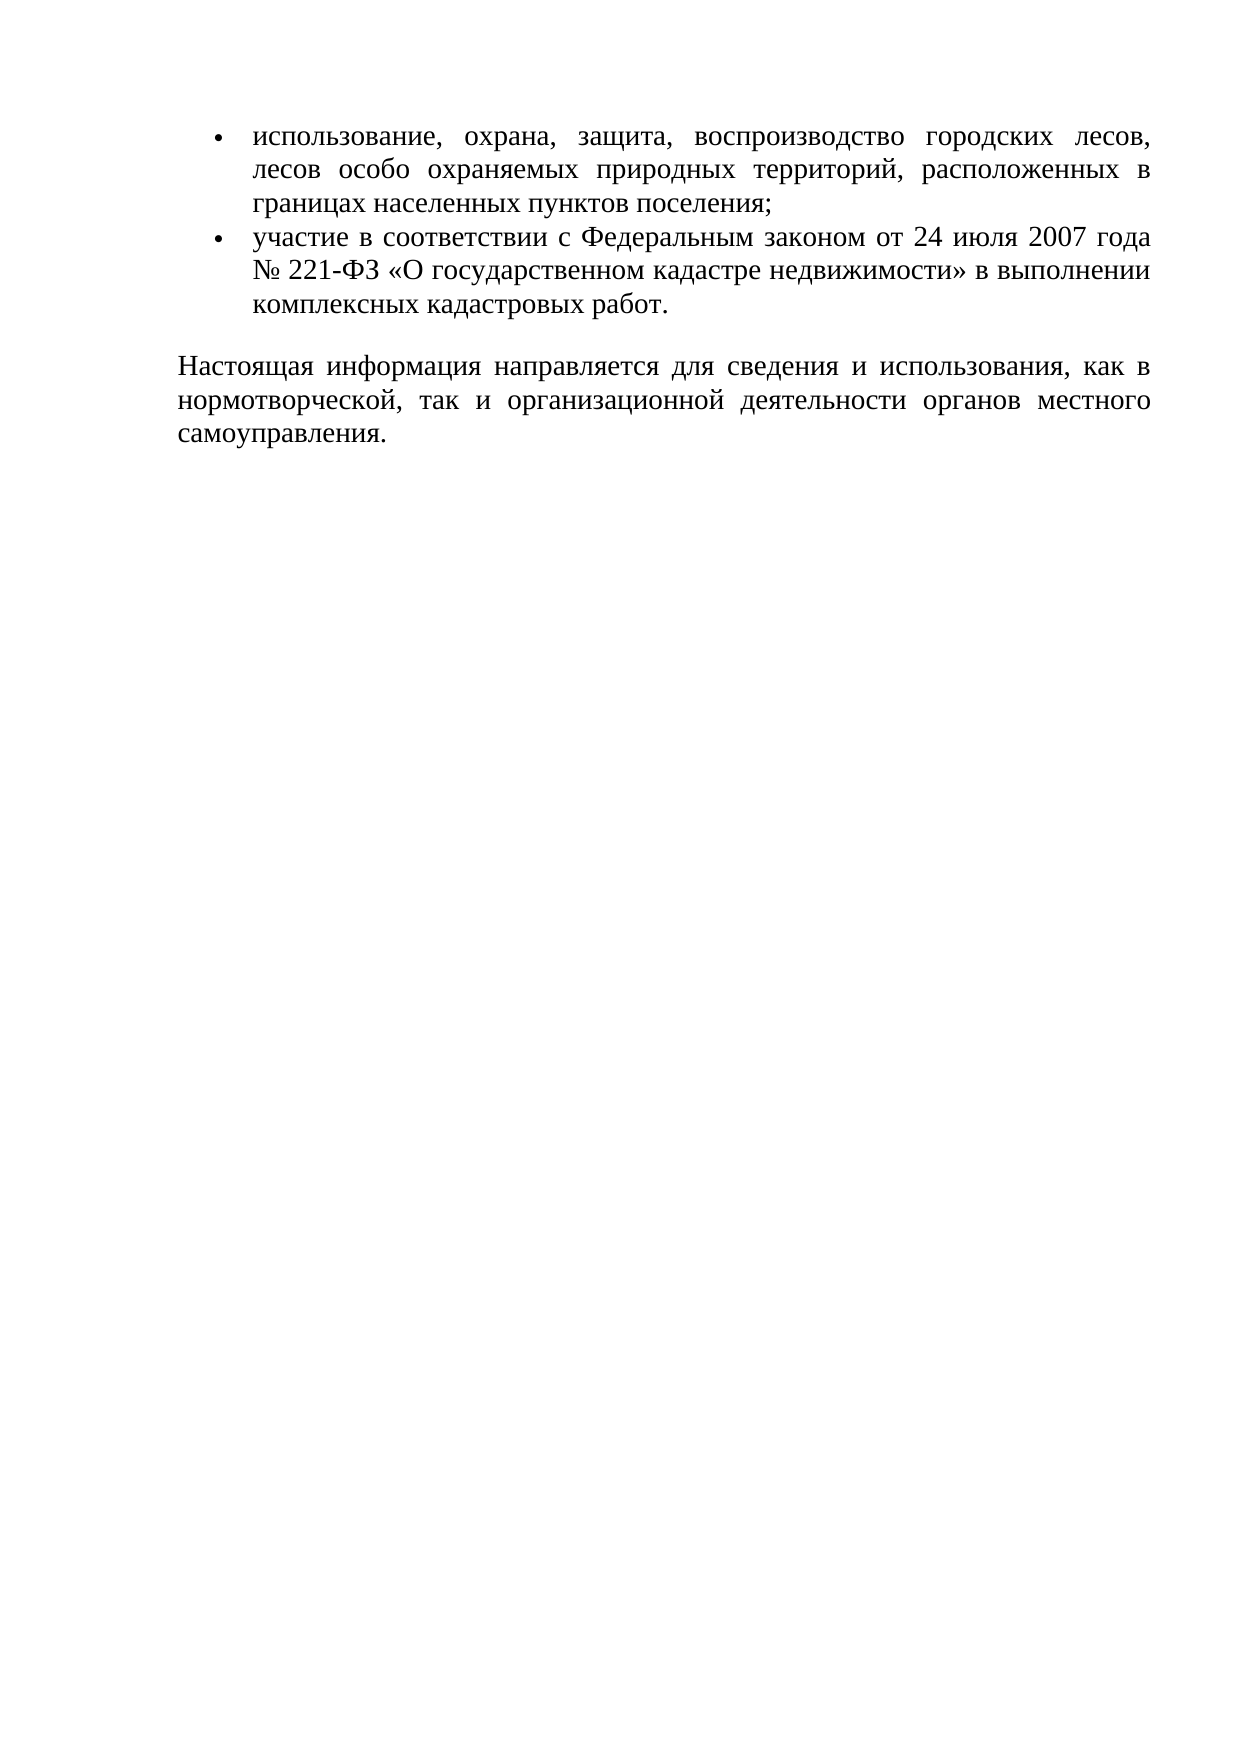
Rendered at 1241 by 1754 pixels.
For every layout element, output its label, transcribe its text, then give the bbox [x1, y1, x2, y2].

list участие в соответствии с Федеральным законом от 24 июля 2007 года № 221-ФЗ «О государственном кадастре недвижимости» в выполнении комплексных кадастровых работ. [215, 219, 1152, 319]
list использование, охрана, защита, воспроизводство городских лесов, лесов особо охраняемых природных территорий, расположенных в границах населенных пунктов поселения; [215, 118, 1152, 219]
text Настоящая информация направляется для сведения и использования, как в нормотворческой, так и организационной деятельности органов местного самоуправления. [177, 348, 1152, 449]
